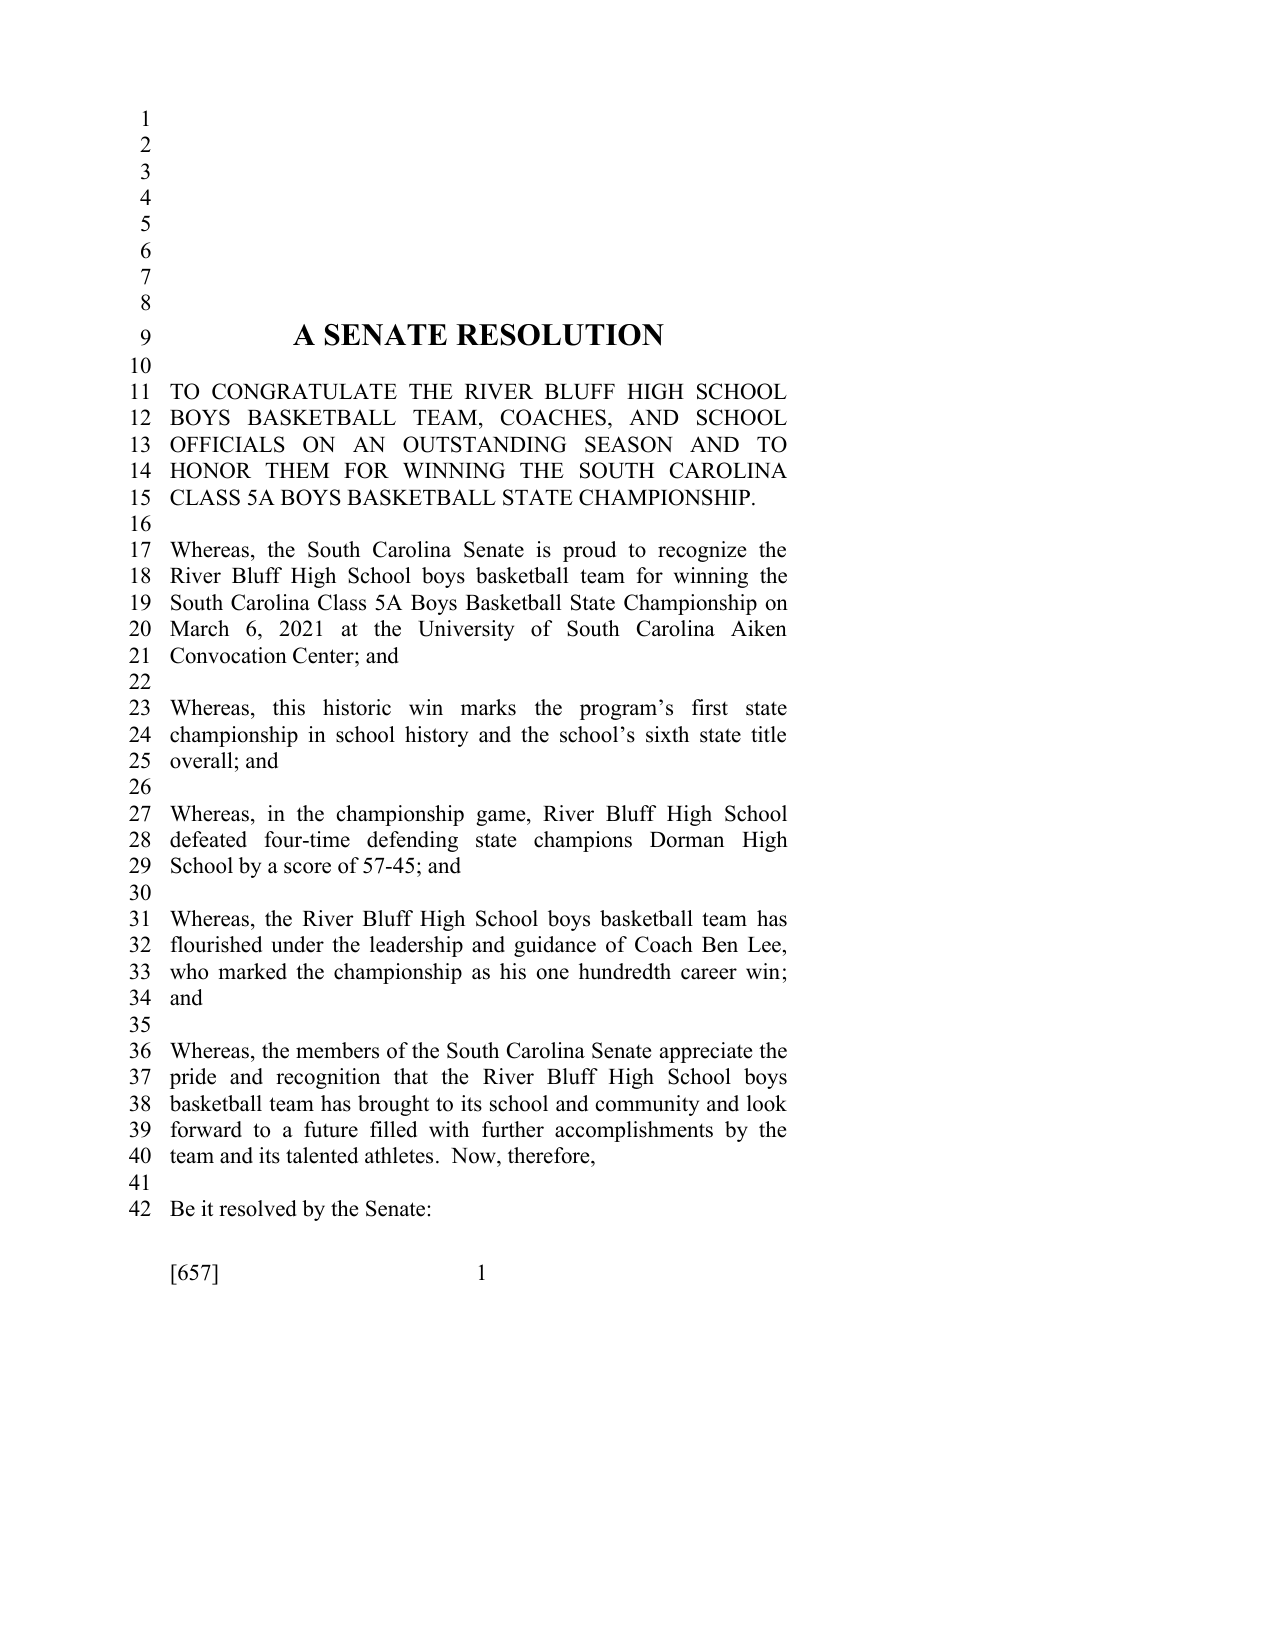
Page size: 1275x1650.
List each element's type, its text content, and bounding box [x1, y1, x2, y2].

text Whereas, in the championship game, River Bluff High School defeated four-time defending state champions Dorman High School by a score of 57-45; and [169, 800, 787, 879]
text Whereas, the members of the South Carolina Senate appreciate the pride and recognition that the River Bluff High School boys basketball team has brought to its school and community and look forward to a future filled with further accomplishments by the team and its talented athletes. Now, therefore, [169, 1037, 787, 1169]
text Whereas, this historic win marks the program’s first state championship in school history and the school’s sixth state title overall; and [169, 694, 787, 773]
text Whereas, the River Bluff High School boys basketball team has flourished under the leadership and guidance of Coach Ben Lee, who marked the championship as his one hundredth career win; and [169, 905, 787, 1011]
text TO CONGRATULATE THE RIVER BLUFF HIGH SCHOOL BOYS BASKETBALL TEAM, COACHES, AND SCHOOL OFFICIALS ON AN OUTSTANDING SEASON AND TO HONOR THEM FOR WINNING THE SOUTH CAROLINA CLASS 5A BOYS BASKETBALL STATE CHAMPIONSHIP. [169, 378, 787, 510]
text Be it resolved by the Senate: [169, 1195, 787, 1221]
text A SENATE RESOLUTION [169, 316, 787, 352]
text Whereas, the South Carolina Senate is proud to recognize the River Bluff High School boys basketball team for winning the South Carolina Class 5A Boys Basketball State Championship on March 6, 2021 at the University of South Carolina Aiken Convocation Center; and [169, 536, 787, 668]
